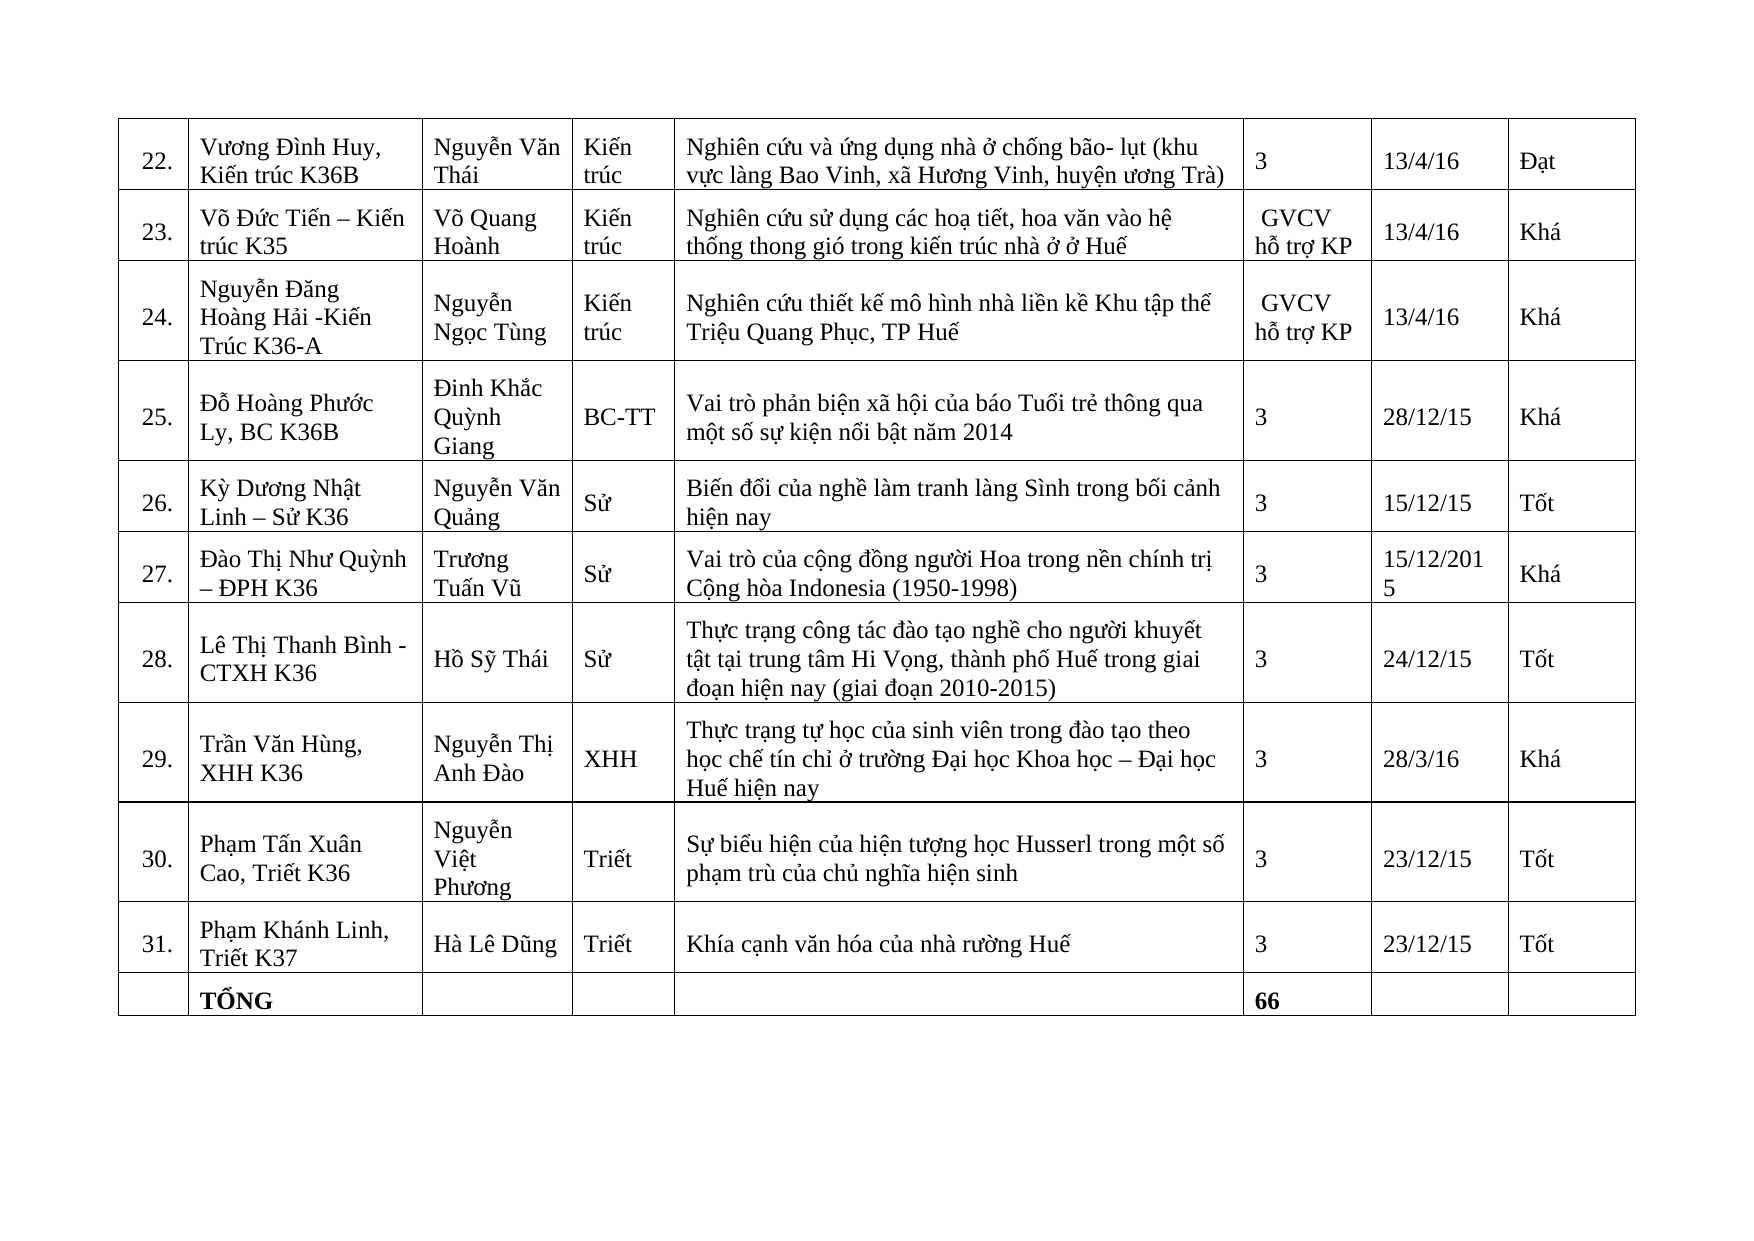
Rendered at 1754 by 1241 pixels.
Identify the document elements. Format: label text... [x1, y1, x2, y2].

table_cell Khía cạnh văn hóa của nhà rường Huế [675, 902, 1243, 972]
table_cell Vai trò phản biện xã hội của báo Tuổi trẻ thông qua một số sự kiện nổi bật năm 2014 [675, 361, 1243, 460]
table_cell Võ Đức Tiến – Kiến trúc K35 [189, 190, 422, 260]
table_cell [119, 261, 188, 360]
table_cell 3 [1244, 119, 1371, 189]
table_cell [119, 803, 188, 901]
table_cell Khá [1509, 703, 1635, 801]
table_cell Nguyễn Ngọc Tùng [423, 261, 572, 360]
table_cell [119, 532, 188, 602]
table_cell Tốt [1509, 902, 1635, 972]
table_cell [119, 703, 188, 801]
table_cell Sử [573, 461, 674, 531]
table_cell [119, 190, 188, 260]
table_cell [119, 603, 188, 702]
table_cell Sự biểu hiện của hiện tượng học Husserl trong một số phạm trù của chủ nghĩa hiện sinh [675, 803, 1243, 901]
table_cell 3 [1244, 902, 1371, 972]
table_cell Thực trạng tự học của sinh viên trong đào tạo theo học chế tín chỉ ở trường Đại học Khoa học – Đại học Huế hiện nay [675, 703, 1243, 801]
table_cell GVCV hỗ trợ KP [1244, 190, 1371, 260]
table_cell Đinh Khắc Quỳnh Giang [423, 361, 572, 460]
table_cell GVCV hỗ trợ KP [1244, 261, 1371, 360]
table_cell Sử [573, 603, 674, 702]
table_cell 13/4/16 [1372, 190, 1508, 260]
table_cell Khá [1509, 532, 1635, 602]
table_cell Hà Lê Dũng [423, 902, 572, 972]
table_cell [119, 361, 188, 460]
table_cell 28/3/16 [1372, 703, 1508, 801]
table_cell Lê Thị Thanh Bình - CTXH K36 [189, 603, 422, 702]
table_cell Hồ Sỹ Thái [423, 603, 572, 702]
table_cell [119, 902, 188, 972]
table_cell 23/12/15 [1372, 902, 1508, 972]
table_cell Triết [573, 803, 674, 901]
table_cell 3 [1244, 532, 1371, 602]
table_cell 28/12/15 [1372, 361, 1508, 460]
table_cell [119, 461, 188, 531]
table_cell Nghiên cứu và ứng dụng nhà ở chống bão- lụt (khu vực làng Bao Vinh, xã Hương Vinh, huyện ương Trà) [675, 119, 1243, 189]
table_cell XHH [573, 703, 674, 801]
table_cell 13/4/16 [1372, 261, 1508, 360]
table_cell 3 [1244, 603, 1371, 702]
table_cell Khá [1509, 190, 1635, 260]
table_cell Nguyễn Việt Phương [423, 803, 572, 901]
table_cell Đạt [1509, 119, 1635, 189]
table_cell Tốt [1509, 803, 1635, 901]
table_cell [1372, 973, 1508, 1014]
table_cell Nghiên cứu sử dụng các hoạ tiết, hoa văn vào hệ thống thong gió trong kiến trúc nhà ở ở Huế [675, 190, 1243, 260]
table_cell Đỗ Hoàng Phước Ly, BC K36B [189, 361, 422, 460]
table_cell 66 [1244, 973, 1371, 1014]
table_cell Kiến trúc [573, 119, 674, 189]
table_cell Nguyễn Thị Anh Đào [423, 703, 572, 801]
table_cell Khá [1509, 261, 1635, 360]
table_cell 15/12/2015 [1372, 532, 1508, 602]
table_cell [573, 973, 674, 1014]
table_cell Triết [573, 902, 674, 972]
table_cell Sử [573, 532, 674, 602]
table_cell Vương Đình Huy, Kiến trúc K36B [189, 119, 422, 189]
table_cell Nghiên cứu thiết kế mô hình nhà liền kề Khu tập thể Triệu Quang Phục, TP Huế [675, 261, 1243, 360]
table_cell Nguyễn Đăng Hoàng Hải -Kiến Trúc K36-A [189, 261, 422, 360]
table_cell Thực trạng công tác đào tạo nghề cho người khuyết tật tại trung tâm Hi Vọng, thành phố Huế trong giai đoạn hiện nay (giai đoạn 2010-2015) [675, 603, 1243, 702]
table_cell Kỳ Dương Nhật Linh – Sử K36 [189, 461, 422, 531]
table_cell Phạm Tấn Xuân Cao, Triết K36 [189, 803, 422, 901]
table_cell [1509, 973, 1635, 1014]
table_cell Phạm Khánh Linh, Triết K37 [189, 902, 422, 972]
table_cell 3 [1244, 461, 1371, 531]
table_cell 24/12/15 [1372, 603, 1508, 702]
table_cell Võ Quang Hoành [423, 190, 572, 260]
table_cell Khá [1509, 361, 1635, 460]
table_cell 3 [1244, 361, 1371, 460]
table_cell [119, 973, 188, 1014]
table_cell Kiến trúc [573, 261, 674, 360]
table_cell [675, 973, 1243, 1014]
table_cell Tốt [1509, 603, 1635, 702]
table_cell Biến đổi của nghề làm tranh làng Sình trong bối cảnh hiện nay [675, 461, 1243, 531]
table_cell Nguyễn Văn Quảng [423, 461, 572, 531]
table_cell Tốt [1509, 461, 1635, 531]
table_cell BC-TT [573, 361, 674, 460]
table_cell 23/12/15 [1372, 803, 1508, 901]
table_cell TỔNG [189, 973, 422, 1014]
table_cell 3 [1244, 703, 1371, 801]
table_cell 15/12/15 [1372, 461, 1508, 531]
table_cell Vai trò của cộng đồng người Hoa trong nền chính trị Cộng hòa Indonesia (1950-1998) [675, 532, 1243, 602]
table_cell Trần Văn Hùng, XHH K36 [189, 703, 422, 801]
table_cell 3 [1244, 803, 1371, 901]
table_cell Nguyễn Văn Thái [423, 119, 572, 189]
table_cell Trương Tuấn Vũ [423, 532, 572, 602]
table_cell 13/4/16 [1372, 119, 1508, 189]
table_cell Đào Thị Như Quỳnh – ĐPH K36 [189, 532, 422, 602]
table_cell Kiến trúc [573, 190, 674, 260]
table_cell [119, 119, 188, 189]
table_cell [423, 973, 572, 1014]
